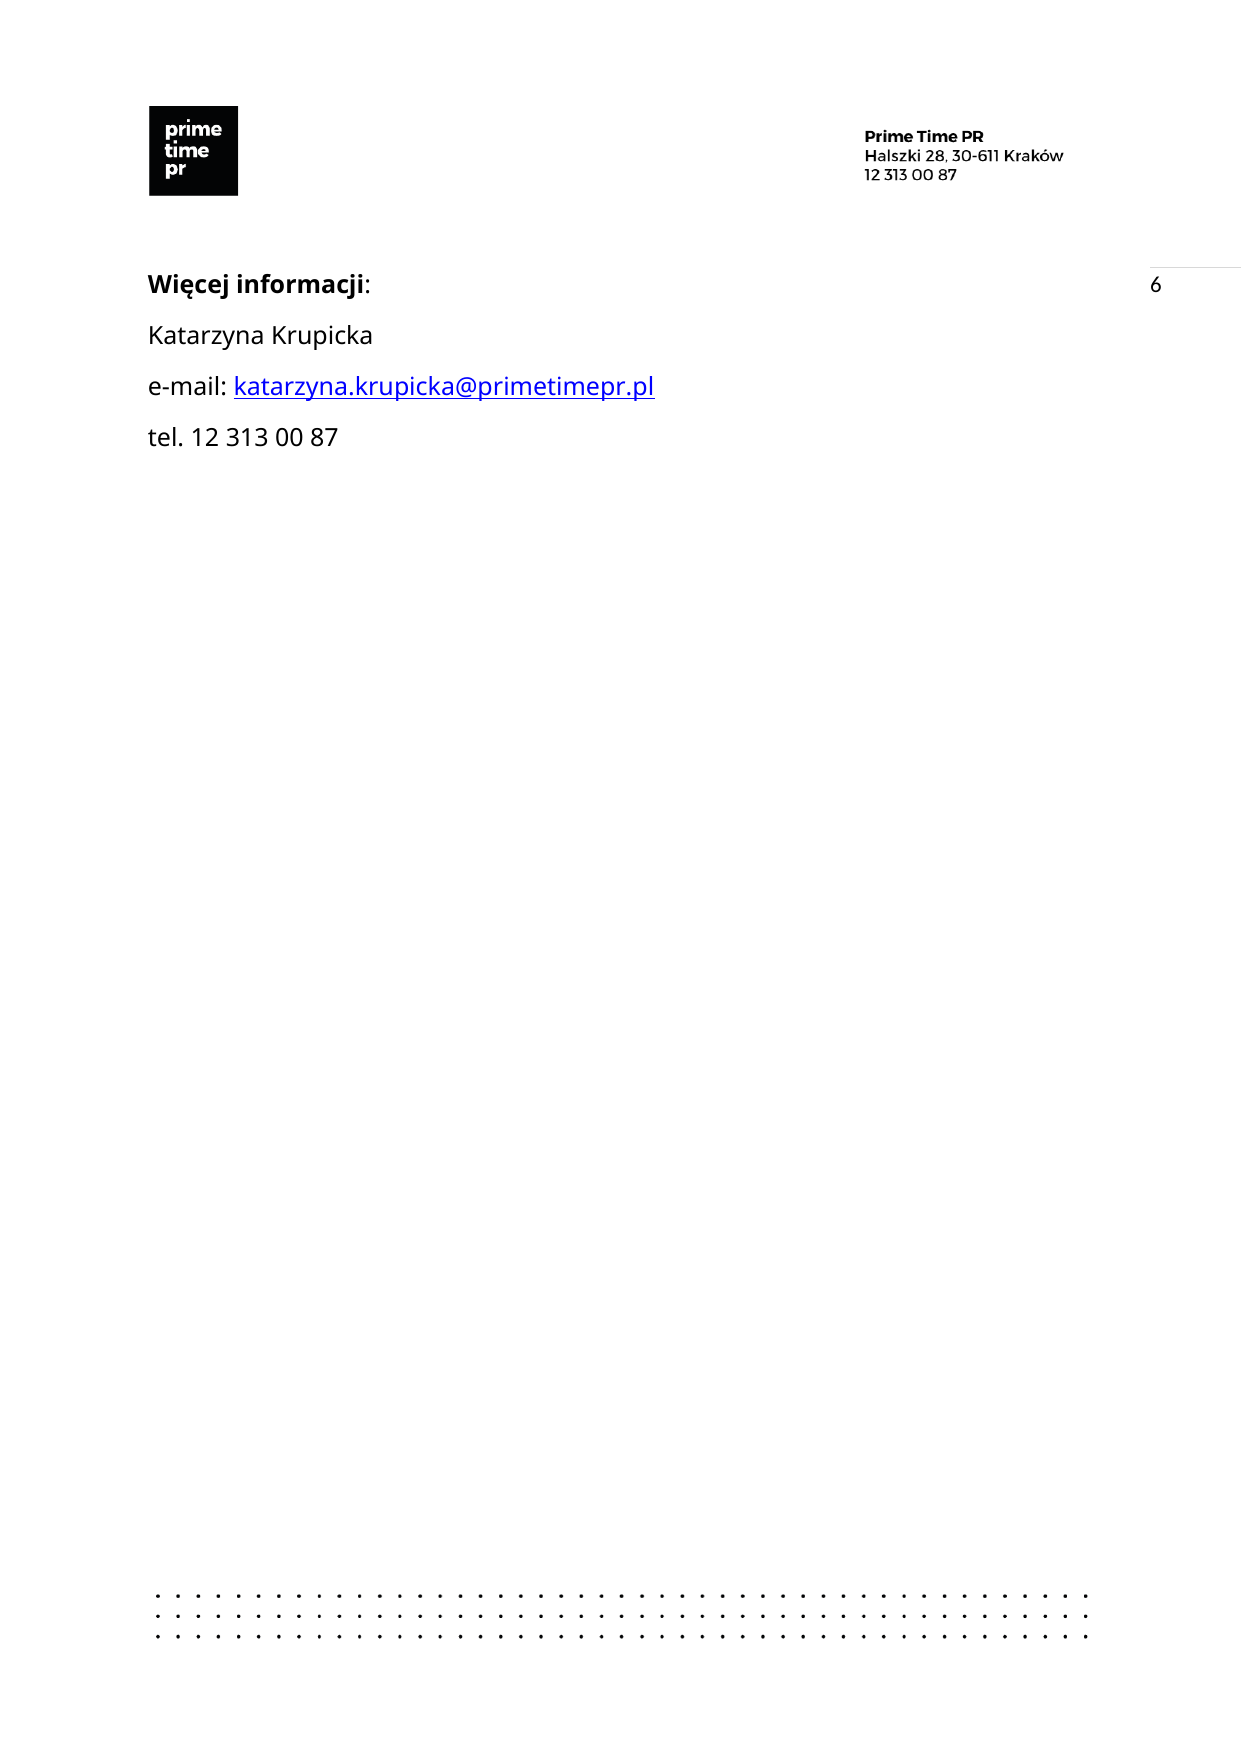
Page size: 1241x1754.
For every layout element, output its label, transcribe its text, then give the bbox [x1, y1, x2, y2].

picture [147, 73, 1093, 239]
text Więcej informacji: Katarzyna Krupicka e-mail: katarzyna.krupicka@primetimepr.pl tel. 12 313 00 87 [148, 267, 1093, 454]
picture [147, 1531, 1093, 1653]
